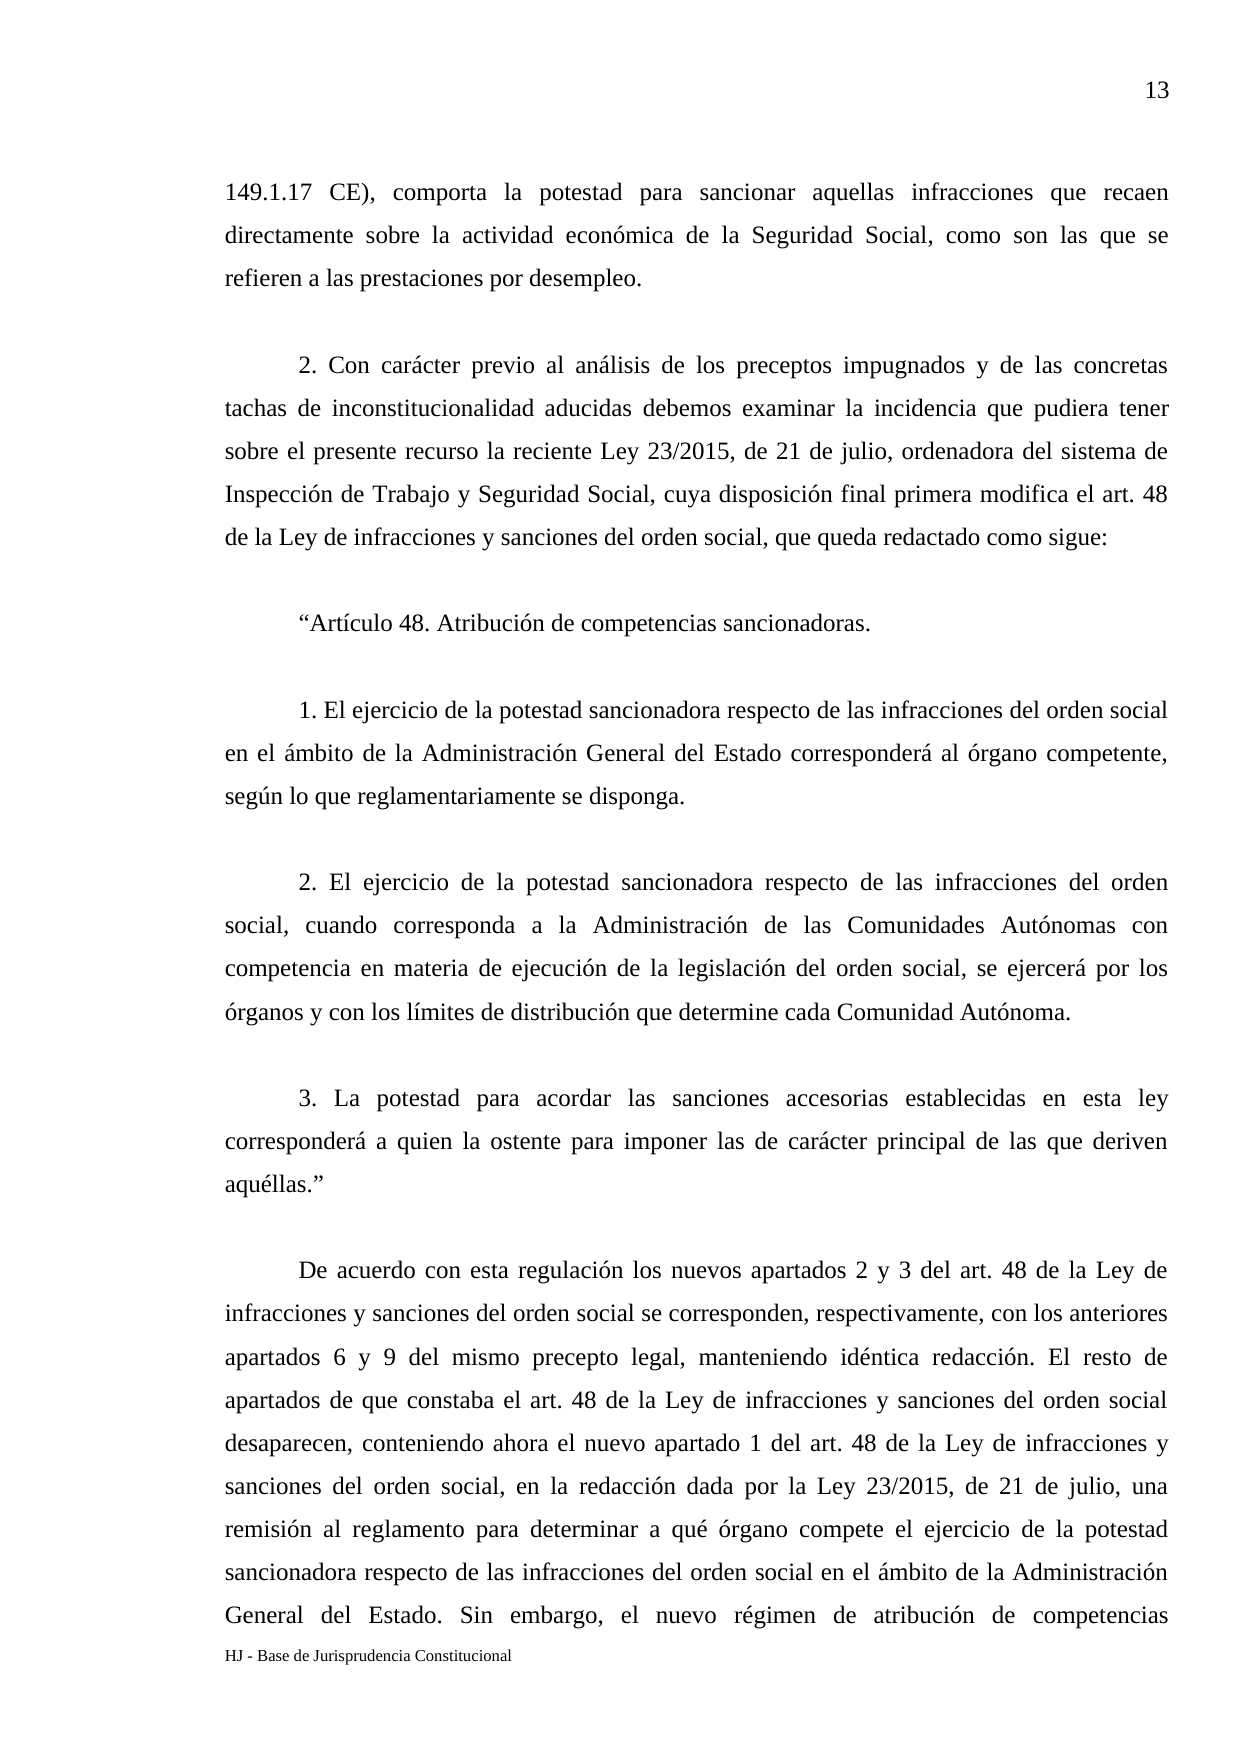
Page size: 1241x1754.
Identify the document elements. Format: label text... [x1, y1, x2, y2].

text 2. El ejercicio de la potestad sancionadora respecto de las infracciones del orden social, cuando corresponda a la Administración de las Comunidades Autónomas con competencia en materia de ejecución de la legislación del orden social, se ejercerá por los órganos y con los límites de distribución que determine cada Comunidad Autónoma. [224, 867, 1169, 1025]
text 2. Con carácter previo al análisis de los preceptos impugnados y de las concretas tachas de inconstitucionalidad aducidas debemos examinar la incidencia que pudiera tener sobre el presente recurso la reciente Ley 23/2015, de 21 de julio, ordenadora del sistema de Inspección de Trabajo y Seguridad Social, cuya disposición final primera modifica el art. 48 de la Ley de infracciones y sanciones del orden social, que queda redactado como sigue: [224, 350, 1169, 551]
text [224, 177, 1169, 292]
text 3. La potestad para acordar las sanciones accesorias establecidas en esta ley corresponderá a quien la ostente para imponer las de carácter principal de las que deriven aquéllas.” [224, 1083, 1169, 1198]
text “Artículo 48. Atribución de competencias sancionadoras. [224, 608, 1169, 637]
text 1. El ejercicio de la potestad sancionadora respecto de las infracciones del orden social en el ámbito de la Administración General del Estado corresponderá al órgano competente, según lo que reglamentariamente se disponga. [224, 695, 1169, 810]
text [224, 1255, 1169, 1629]
